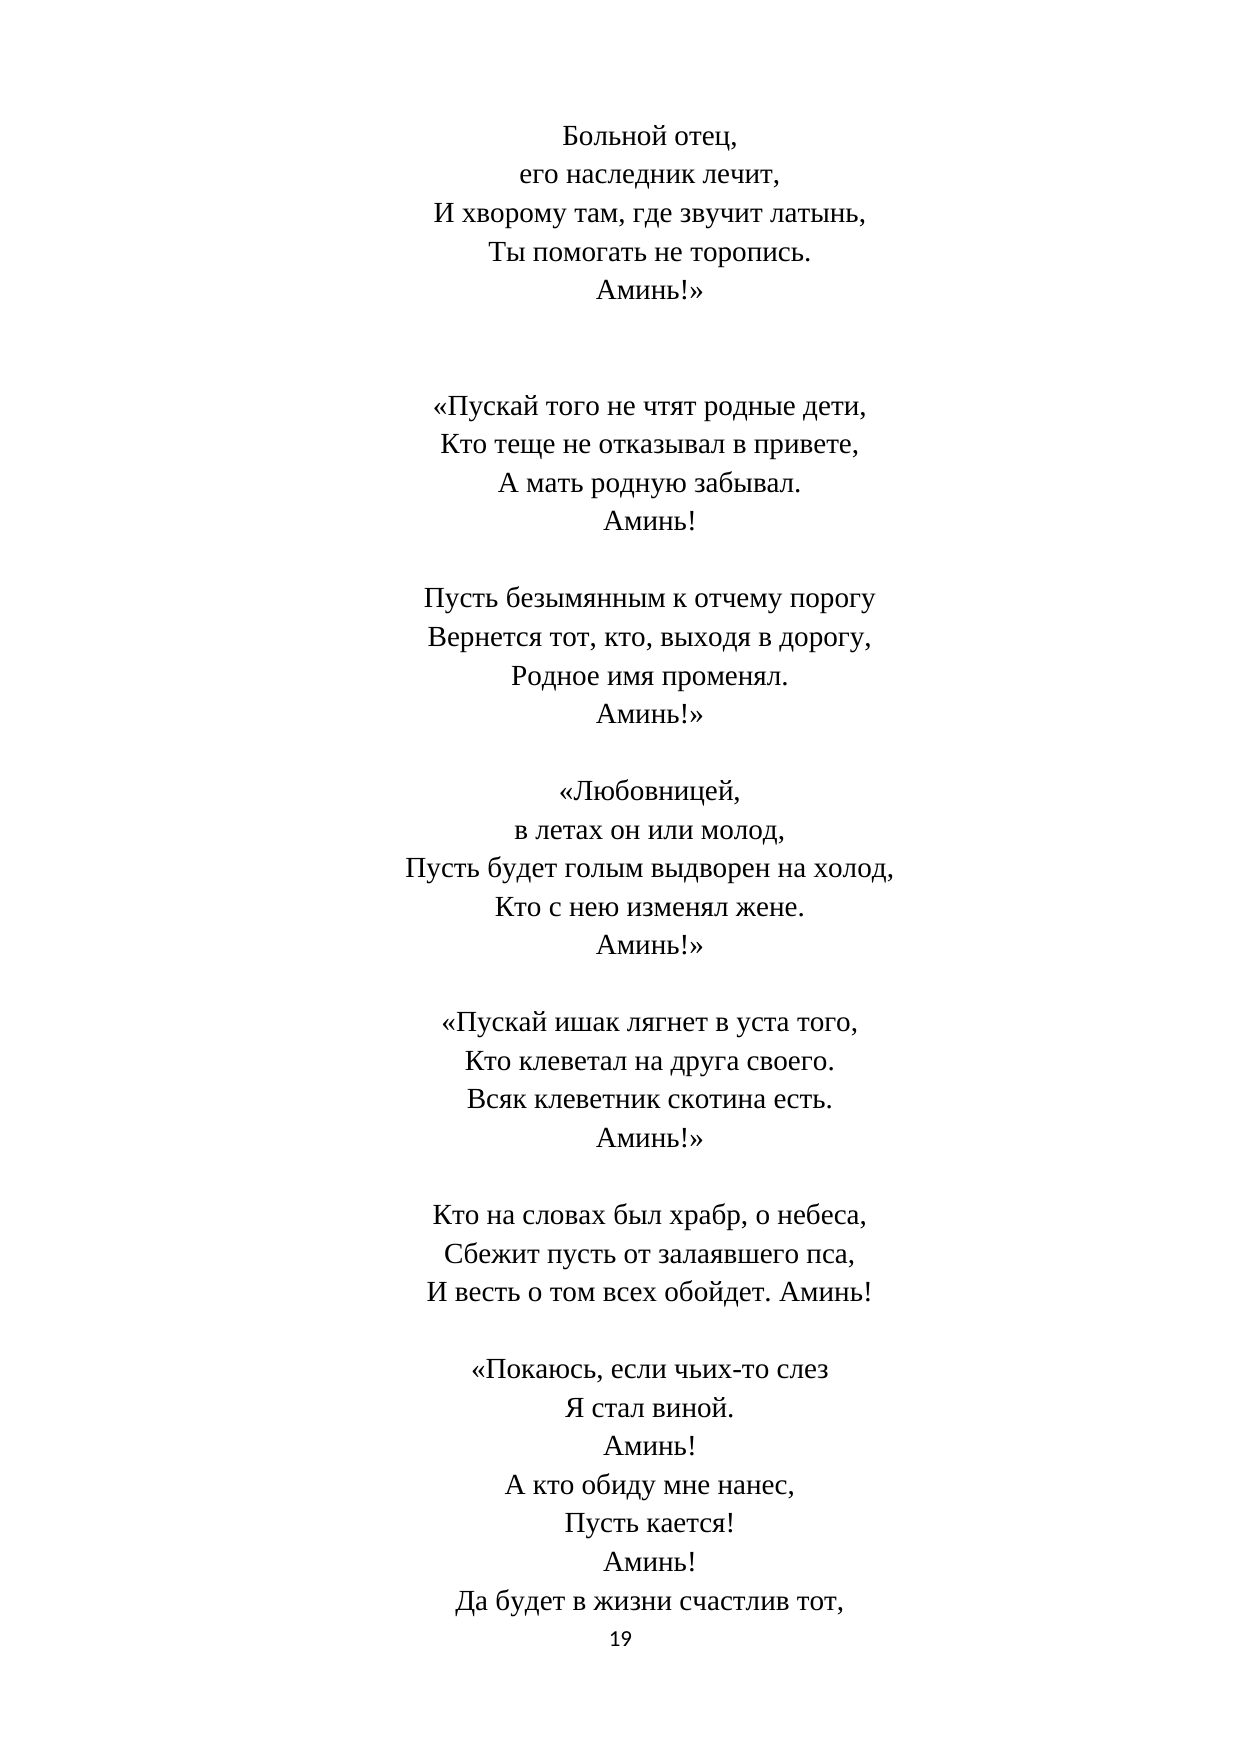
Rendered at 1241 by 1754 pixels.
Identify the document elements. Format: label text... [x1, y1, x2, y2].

text И весть о том всех обойдет. Аминь! [177, 1274, 1122, 1308]
text Всяк клеветник скотина есть. [177, 1082, 1122, 1115]
text Больной отец, [177, 118, 1122, 152]
text его наследник лечит, [177, 157, 1122, 190]
text Аминь!» [177, 1120, 1122, 1154]
text Ты помогать не торопись. [177, 234, 1122, 267]
text Аминь!» [177, 272, 1122, 306]
text Пусть будет голым выдворен на холод, [177, 850, 1122, 884]
text в летах он или молод, [177, 812, 1122, 845]
text Родное имя променял. [177, 658, 1122, 691]
text Аминь! [177, 1544, 1122, 1578]
text Пусть безымянным к отчему порогу [177, 581, 1122, 614]
text Аминь!» [177, 696, 1122, 730]
text Да будет в жизни счастлив тот, [177, 1583, 1122, 1616]
text «Пускай того не чтят родные дети, [177, 388, 1122, 421]
text Сбежит пусть от залаявшего пса, [177, 1236, 1122, 1269]
text «Любовницей, [177, 773, 1122, 807]
text Я стал виной. [177, 1390, 1122, 1423]
text И хворому там, где звучит латынь, [177, 195, 1122, 229]
text А мать родную забывал. [177, 465, 1122, 498]
text Аминь!» [177, 927, 1122, 961]
text «Пускай ишак лягнет в уста того, [177, 1004, 1122, 1038]
text А кто обиду мне нанес, [177, 1467, 1122, 1501]
text Аминь! [177, 1428, 1122, 1462]
text Кто теще не отказывал в привете, [177, 426, 1122, 460]
text Пусть кается! [177, 1506, 1122, 1539]
text Кто на словах был храбр, о небеса, [177, 1197, 1122, 1231]
text Аминь! [177, 503, 1122, 537]
text Кто с нею изменял жене. [177, 889, 1122, 922]
text «Покаюсь, если чьих-то слез [177, 1351, 1122, 1385]
text Кто клеветал на друга своего. [177, 1043, 1122, 1077]
text Вернется тот, кто, выходя в дорогу, [177, 619, 1122, 653]
